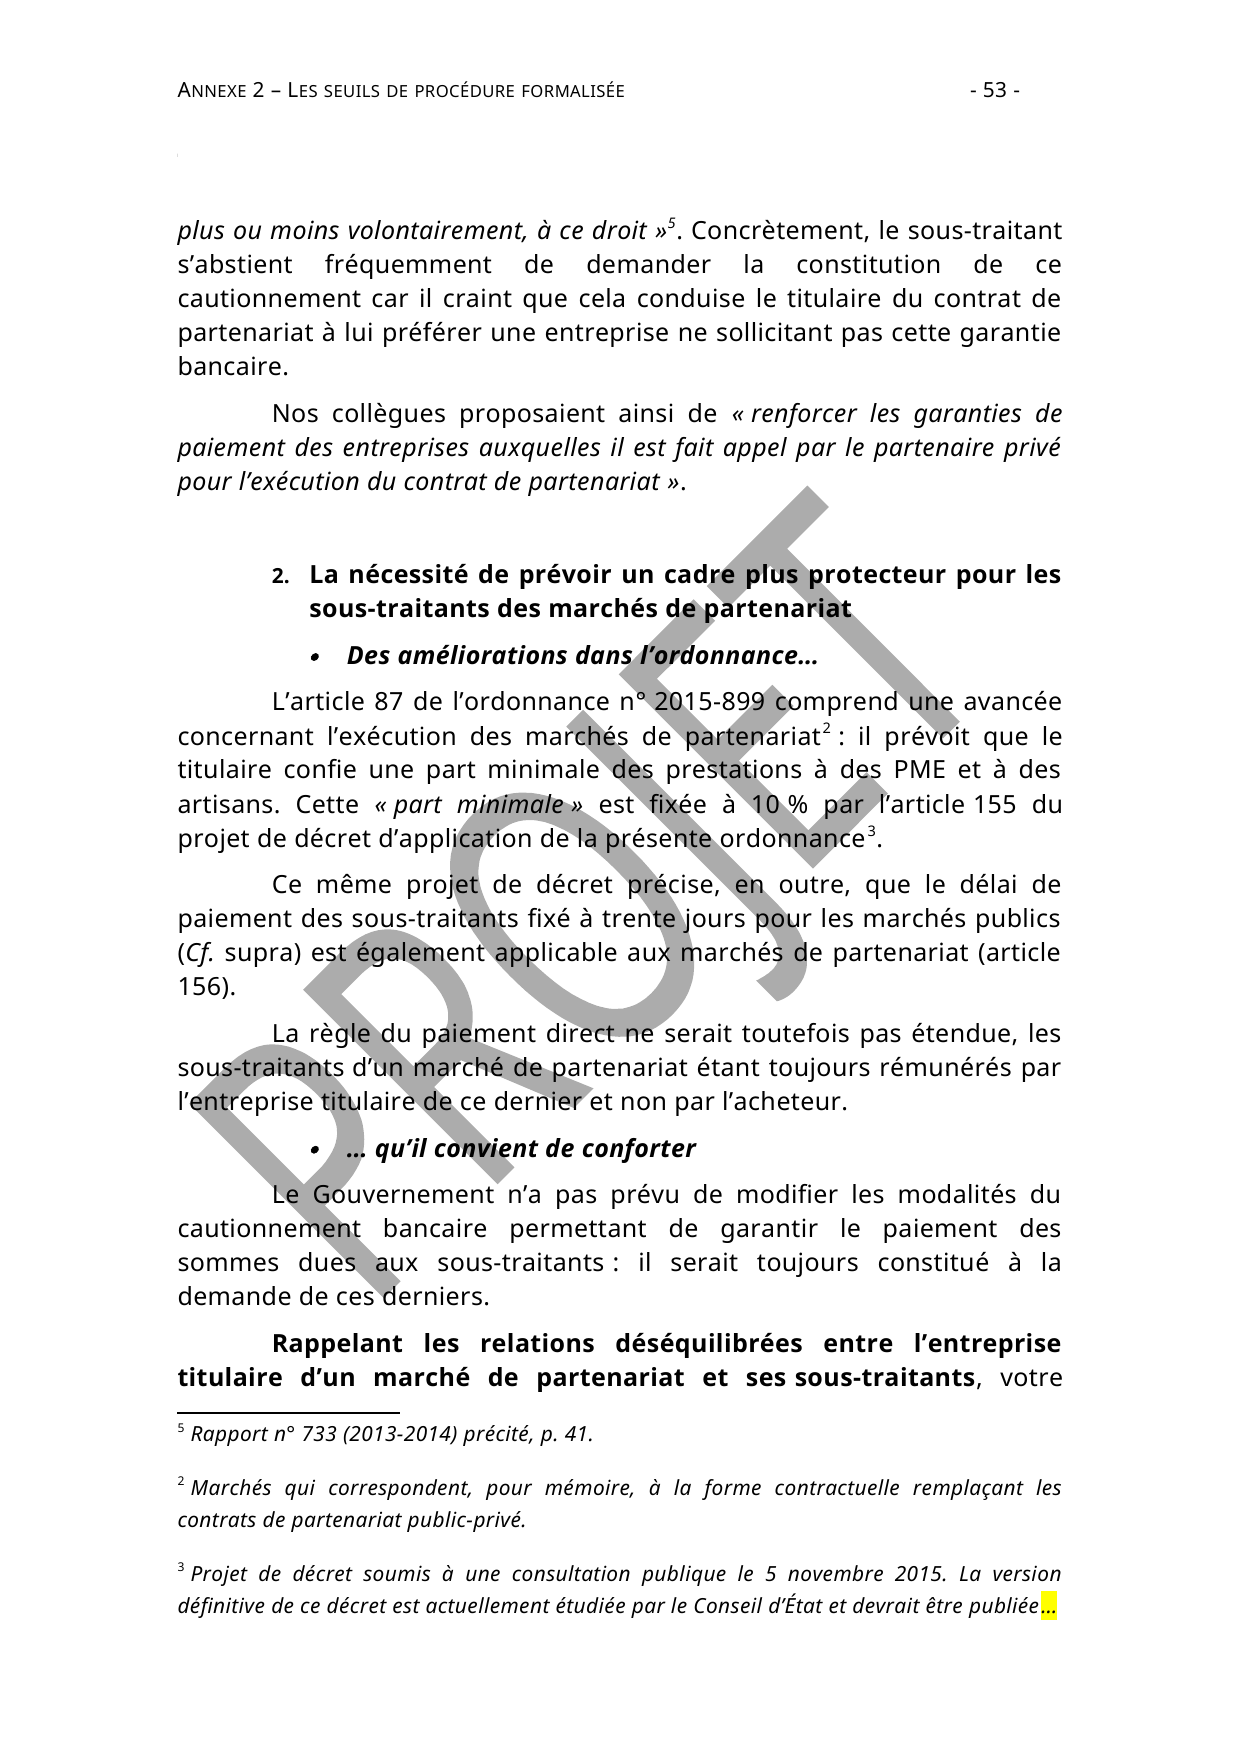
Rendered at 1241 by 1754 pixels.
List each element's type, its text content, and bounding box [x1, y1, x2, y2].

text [177, 213, 1063, 383]
text La règle du paiement direct ne serait toutefois pas étendue, les sous-traitants d’un marché de partenariat étant toujours rémunérés par l’entreprise titulaire de ce dernier et non par l’acheteur. [177, 1016, 1063, 1118]
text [177, 1326, 1063, 1394]
text Ce même projet de décret précise, en outre, que le délai de paiement des sous-traitants fixé à trente jours pour les marchés publics (Cf. supra) est également applicable aux marchés de partenariat (article 156). [177, 867, 1063, 1003]
list Des améliorations dans l’ordonnance… [309, 637, 1063, 672]
text Le Gouvernement n’a pas prévu de modifier les modalités du cautionnement bancaire permettant de garantir le paiement des sommes dues aux sous-traitants : il serait toujours constitué à la demande de ces derniers. [177, 1177, 1063, 1313]
list La nécessité de prévoir un cadre plus protecteur pour les sous-traitants des marchés de partenariat [272, 557, 1063, 625]
text L’article 87 de l’ordonnance n° 2015-899 comprend une avancée concernant l’exécution des marchés de partenariat : il prévoit que le titulaire confie une part minimale des prestations à des PME et à des artisans. Cette « part minimale » est fixée à 10 % par l’article 155 du projet de décret d’application de la présente ordonnance. [177, 684, 1063, 854]
text Nos collègues proposaient ainsi de « renforcer les garanties de paiement des entreprises auxquelles il est fait appel par le partenaire privé pour l’exécution du contrat de partenariat ». [177, 396, 1063, 498]
list … qu’il convient de conforter [309, 1130, 1063, 1164]
